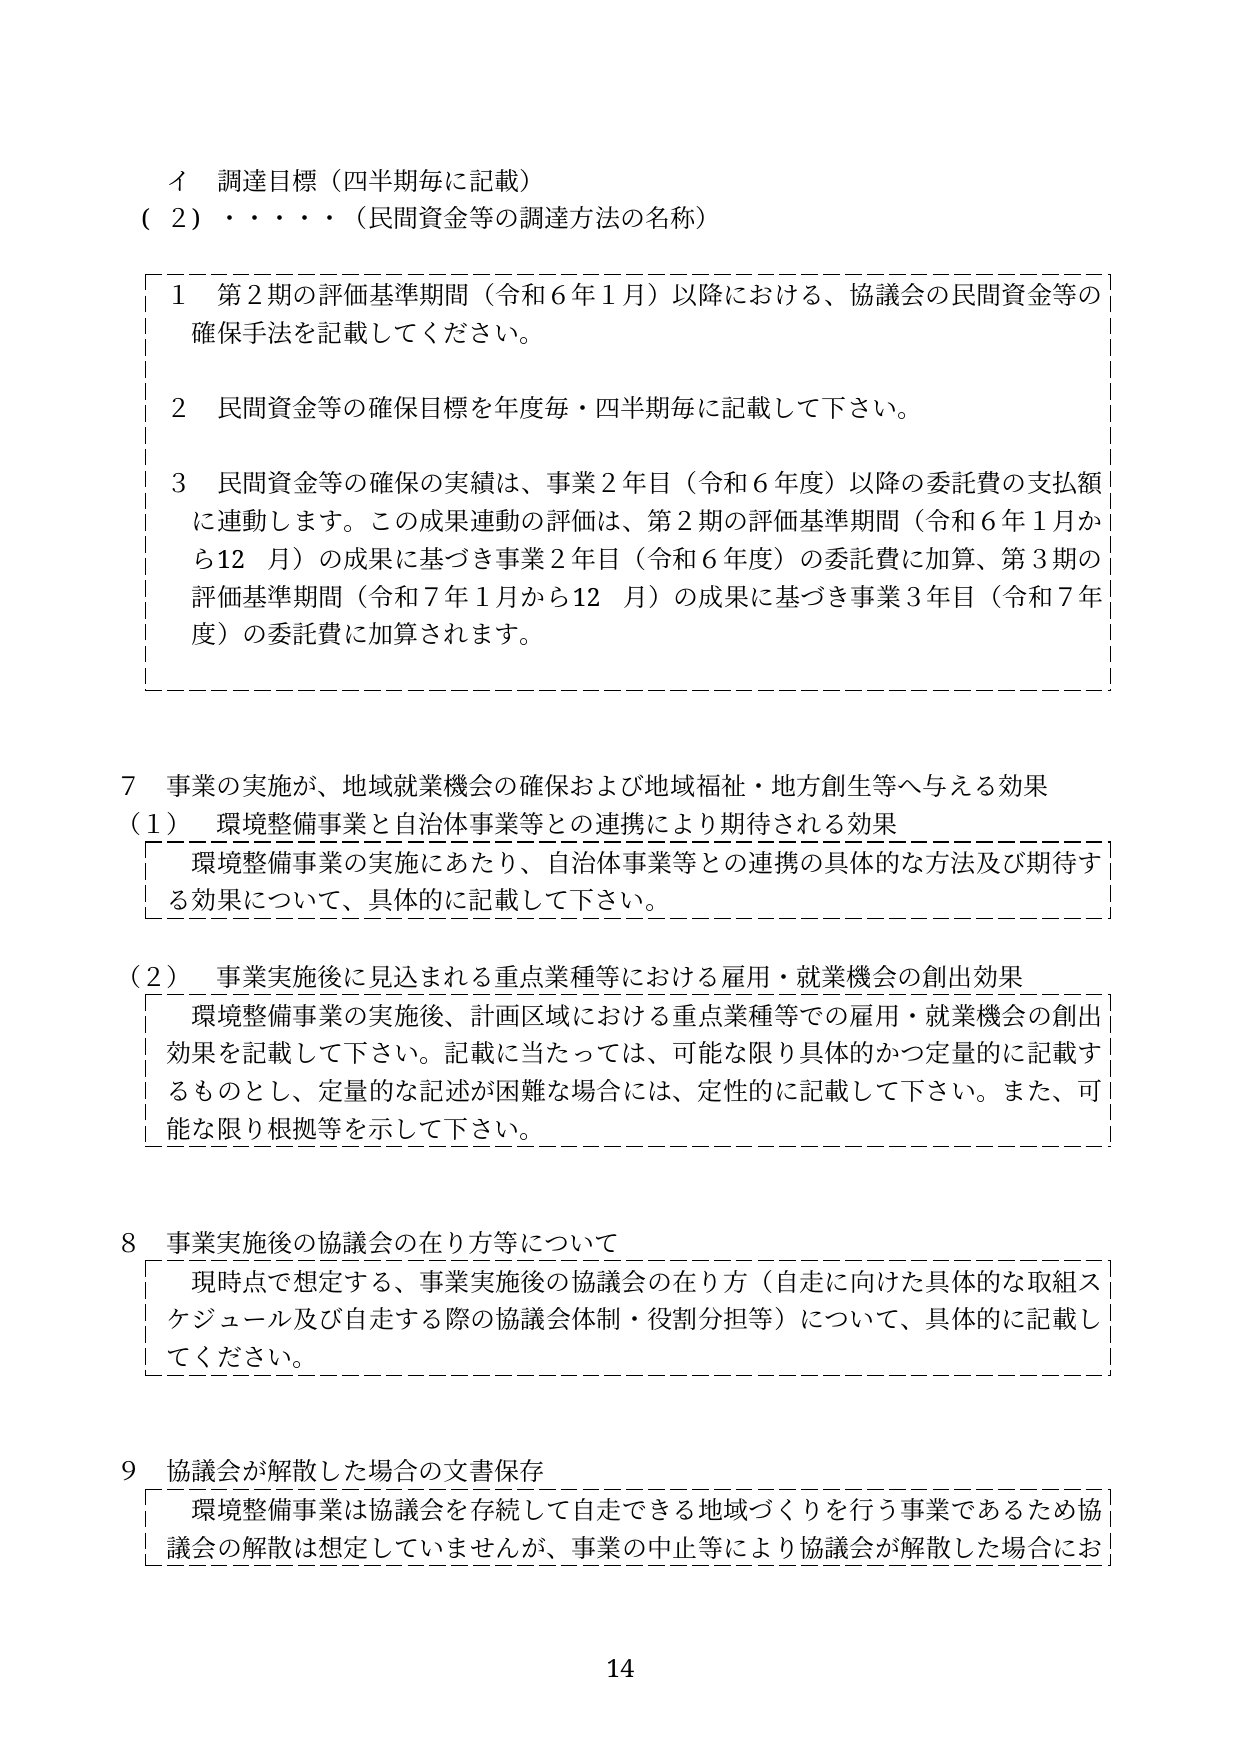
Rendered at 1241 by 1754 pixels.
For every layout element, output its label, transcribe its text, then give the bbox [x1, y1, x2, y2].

text ８ 事業実施後の協議会の在り方等について [116, 1223, 1124, 1260]
text (２) ・・・・・（民間資金等の調達方法の名称） [131, 198, 1124, 236]
text （２） 事業実施後に見込まれる重点業種等における雇用・就業機会の創出効果 [116, 957, 1124, 994]
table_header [146, 1489, 1110, 1565]
text ７ 事業の実施が、地域就業機会の確保および地域福祉・地方創生等へ与える効果 [116, 766, 1124, 804]
table_header 現時点で想定する、事業実施後の協議会の在り方（自走に向けた具体的な取組スケジュール及び自走する際の協議会体制・役割分担等）について、具体的に記載してください。 [146, 1260, 1110, 1374]
text （１） 環境整備事業と自治体事業等との連携により期待される効果 [116, 804, 1124, 841]
text ９ 協議会が解散した場合の文書保存 [116, 1451, 1124, 1489]
table_header １ 第２期の評価基準期間（令和６年１月）以降における、協議会の民間資金等の確保手法を記載してください。 ２ 民間資金等の確保目標を年度毎・四半期毎に記載して下さい。 ３ 民間資金等の確保の実績は、事業２年目（令和６年度）以降の委託費の支払額に連動します。この成果連動の評価は、第２期の評価基準期間（令和６年１月から12月）の成果に基づき事業２年目（令和６年度）の委託費に加算、第３期の評価基準期間（令和７年１月から12月）の成果に基づき事業３年目（令和７年度）の委託費に加算されます。 [146, 274, 1110, 689]
table_header 環境整備事業の実施後、計画区域における重点業種等での雇用・就業機会の創出効果を記載して下さい。記載に当たっては、可能な限り具体的かつ定量的に記載するものとし、定量的な記述が困難な場合には、定性的に記載して下さい。また、可能な限り根拠等を示して下さい。 [146, 994, 1110, 1146]
table_header 環境整備事業の実施にあたり、自治体事業等との連携の具体的な方法及び期待する効果について、具体的に記載して下さい。 [146, 841, 1110, 918]
text イ 調達目標（四半期毎に記載） [160, 161, 1124, 198]
